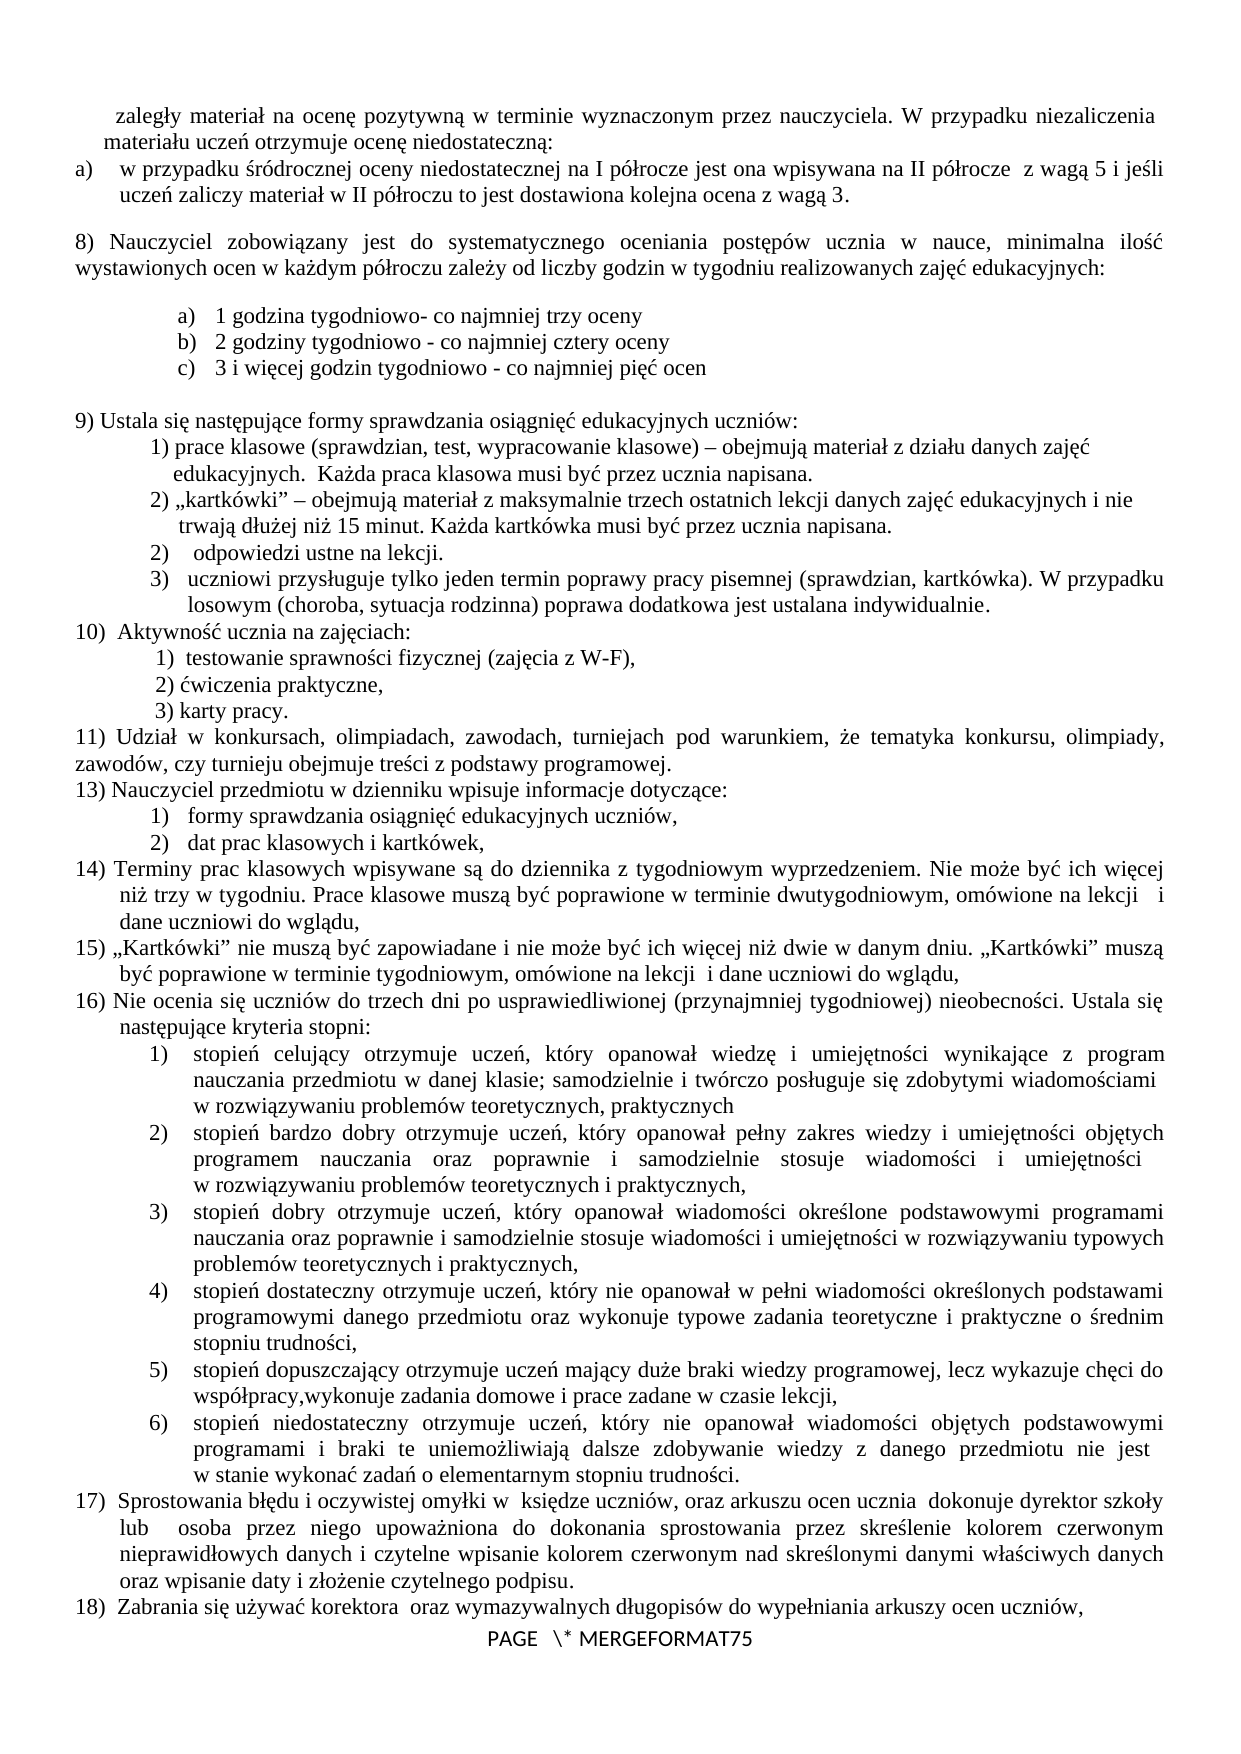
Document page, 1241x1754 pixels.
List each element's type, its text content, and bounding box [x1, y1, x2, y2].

list uczniowi przysługuje tylko jeden termin poprawy pracy pisemnej (sprawdzian, kartkówka). W przypadku losowym (choroba, sytuacja rodzinna) poprawa dodatkowa jest ustalana indywidualnie. [150, 565, 1165, 618]
text 3) karty pracy. [75, 697, 1165, 723]
text 13) Nauczyciel przedmiotu w dzienniku wpisuje informacje dotyczące: [75, 776, 1165, 802]
list 2) „kartkówki” – obejmują materiał z maksymalnie trzech ostatnich lekcji danych zajęć edukacyjnych i nie trwają dłużej niż 15 minut. Każda kartkówka musi być przez ucznia napisana. [150, 486, 1165, 539]
text 15) „Kartkówki” nie muszą być zapowiadane i nie może być ich więcej niż dwie w danym dniu. „Kartkówki” muszą być poprawione w terminie tygodniowym, omówione na lekcji i dane uczniowi do wglądu, [75, 934, 1165, 987]
text 10) Aktywność ucznia na zajęciach: [75, 618, 1165, 644]
list stopień dopuszczający otrzymuje uczeń mający duże braki wiedzy programowej, lecz wykazuje chęci do współpracy,wykonuje zadania domowe i prace zadane w czasie lekcji, [149, 1356, 1165, 1408]
text 1) testowanie sprawności fizycznej (zajęcia z W-F), [75, 644, 1165, 671]
text 14) Terminy prac klasowych wpisywane są do dziennika z tygodniowym wyprzedzeniem. Nie może być ich więcej niż trzy w tygodniu. Prace klasowe muszą być poprawione w terminie dwutygodniowym, omówione na lekcji i dane uczniowi do wglądu, [75, 855, 1165, 934]
list 8) Nauczyciel zobowiązany jest do systematycznego oceniania postępów ucznia w nauce, minimalna ilość wystawionych ocen w każdym półroczu zależy od liczby godzin w tygodniu realizowanych zajęć edukacyjnych: [75, 228, 1165, 281]
text 2) ćwiczenia praktyczne, [75, 671, 1165, 697]
text 9) Ustala się następujące formy sprawdzania osiągnięć edukacyjnych uczniów: [75, 407, 1165, 433]
list edukacyjnych. Każda praca klasowa musi być przez ucznia napisana. [150, 460, 1165, 486]
list 3 i więcej godzin tygodniowo - co najmniej pięć ocen [177, 354, 1165, 381]
text 18) Zabrania się używać korektora oraz wymazywalnych długopisów do wypełniania arkuszy ocen uczniów, [75, 1593, 1165, 1619]
text 17) Sprostowania błędu i oczywistej omyłki w księdze uczniów, oraz arkuszu ocen ucznia dokonuje dyrektor szkoły lub osoba przez niego upoważniona do dokonania sprostowania przez skreślenie kolorem czerwonym nieprawidłowych danych i czytelne wpisanie kolorem czerwonym nad skreślonymi danymi właściwych danych oraz wpisanie daty i złożenie czytelnego podpisu. [75, 1488, 1165, 1593]
list dat prac klasowych i kartkówek, [150, 829, 1165, 855]
list formy sprawdzania osiągnięć edukacyjnych uczniów, [150, 802, 1165, 829]
text 16) Nie ocenia się uczniów do trzech dni po usprawiedliwionej (przynajmniej tygodniowej) nieobecności. Ustala się następujące kryteria stopni: [75, 987, 1165, 1039]
list odpowiedzi ustne na lekcji. [150, 539, 1165, 565]
list stopień bardzo dobry otrzymuje uczeń, który opanował pełny zakres wiedzy i umiejętności objętych programem nauczania oraz poprawnie i samodzielnie stosuje wiadomości i umiejętności w rozwiązywaniu problemów teoretycznych i praktycznych, [149, 1119, 1165, 1198]
list w przypadku śródrocznej oceny niedostatecznej na I półrocze jest ona wpisywana na II półrocze z wagą 5 i jeśli uczeń zaliczy materiał w II półroczu to jest dostawiona kolejna ocena z wagą 3. [75, 154, 1165, 207]
list stopień niedostateczny otrzymuje uczeń, który nie opanował wiadomości objętych podstawowymi programami i braki te uniemożliwiają dalsze zdobywanie wiedzy z danego przedmiotu nie jest w stanie wykonać zadań o elementarnym stopniu trudności. [149, 1408, 1165, 1488]
text 11) Udział w konkursach, olimpiadach, zawodach, turniejach pod warunkiem, że tematyka konkursu, olimpiady, zawodów, czy turnieju obejmuje treści z podstawy programowej. [75, 723, 1165, 776]
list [75, 102, 1165, 154]
list 1) prace klasowe (sprawdzian, test, wypracowanie klasowe) – obejmują materiał z działu danych zajęć [150, 433, 1165, 460]
list 2 godziny tygodniowo - co najmniej cztery oceny [177, 328, 1165, 354]
list stopień celujący otrzymuje uczeń, który opanował wiedzę i umiejętności wynikające z program nauczania przedmiotu w danej klasie; samodzielnie i twórczo posługuje się zdobytymi wiadomościami w rozwiązywaniu problemów teoretycznych, praktycznych [149, 1039, 1165, 1119]
list 1 godzina tygodniowo- co najmniej trzy oceny [177, 302, 1165, 328]
list stopień dobry otrzymuje uczeń, który opanował wiadomości określone podstawowymi programami nauczania oraz poprawnie i samodzielnie stosuje wiadomości i umiejętności w rozwiązywaniu typowych problemów teoretycznych i praktycznych, [149, 1198, 1165, 1277]
list stopień dostateczny otrzymuje uczeń, który nie opanował w pełni wiadomości określonych podstawami programowymi danego przedmiotu oraz wykonuje typowe zadania teoretyczne i praktyczne o średnim stopniu trudności, [149, 1277, 1165, 1356]
